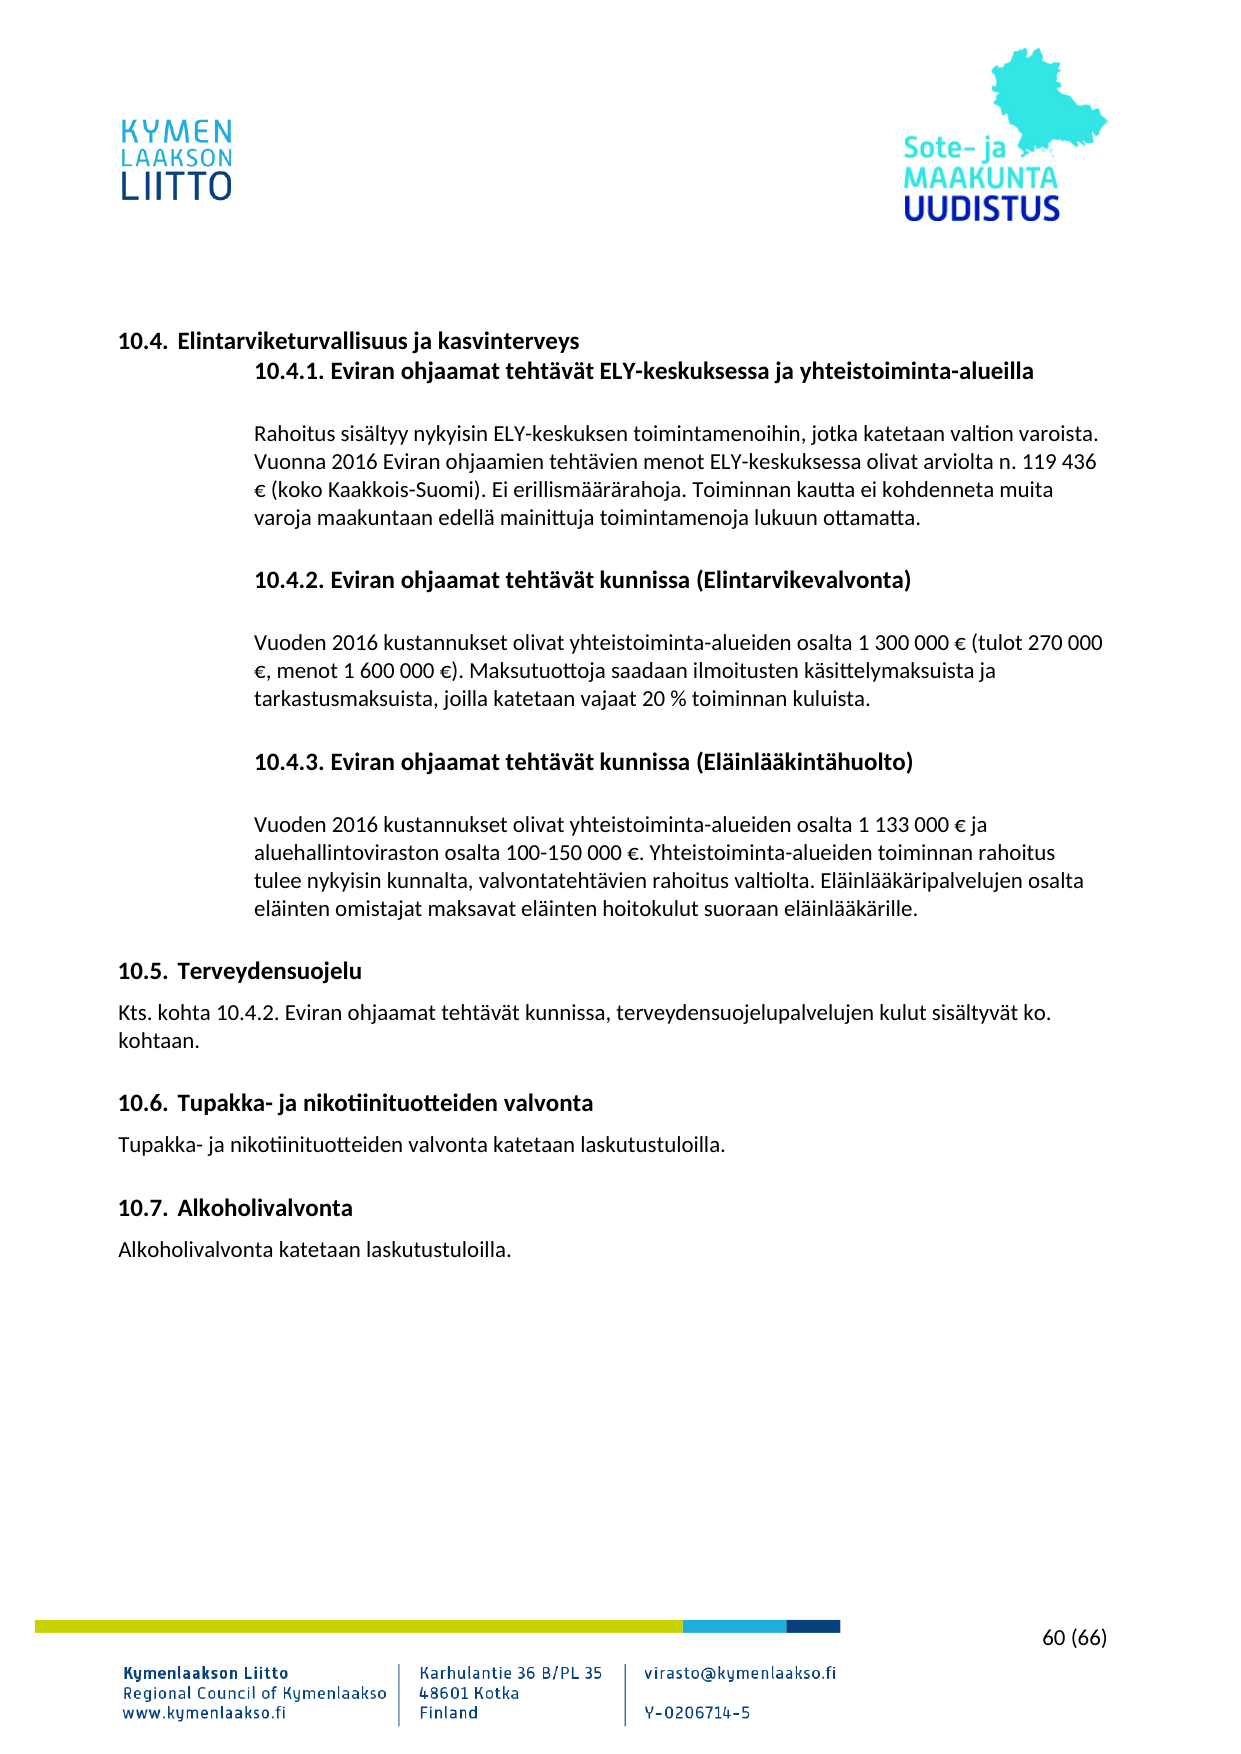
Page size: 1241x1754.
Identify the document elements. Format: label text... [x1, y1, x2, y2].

text Vuoden 2016 kustannukset olivat yhteistoiminta-alueiden osalta 1 133 000 € ja aluehallintoviraston osalta 100-150 000 €. Yhteistoiminta-alueiden toiminnan rahoitus tulee nykyisin kunnalta, valvontatehtävien rahoitus valtiolta. Eläinlääkäripalvelujen osalta eläinten omistajat maksavat eläinten hoitokulut suoraan eläinlääkärille. [254, 810, 1107, 922]
text Elintarviketurvallisuus ja kasvinterveys [117, 325, 1107, 355]
picture [32, 46, 1241, 324]
picture [35, 1585, 1241, 1754]
text 10.4.3. Eviran ohjaamat tehtävät kunnissa (Eläinlääkintähuolto) [254, 746, 1107, 776]
text Terveydensuojelu [117, 955, 1107, 986]
text Alkoholivalvonta [117, 1192, 1107, 1222]
text Rahoitus sisältyy nykyisin ELY-keskuksen toimintamenoihin, jotka katetaan valtion varoista. Vuonna 2016 Eviran ohjaamien tehtävien menot ELY-keskuksessa olivat arviolta n. 119 436 € (koko Kaakkois-Suomi). Ei erillismäärärahoja. Toiminnan kautta ei kohdenneta muita varoja maakuntaan edellä mainittuja toimintamenoja lukuun ottamatta. [254, 419, 1107, 531]
text Kts. kohta 10.4.2. Eviran ohjaamat tehtävät kunnissa, terveydensuojelupalvelujen kulut sisältyvät ko. kohtaan. [118, 998, 1107, 1054]
text Vuoden 2016 kustannukset olivat yhteistoiminta-alueiden osalta 1 300 000 € (tulot 270 000 €, menot 1 600 000 €). Maksutuottoja saadaan ilmoitusten käsittelymaksuista ja tarkastusmaksuista, joilla katetaan vajaat 20 % toiminnan kuluista. [254, 628, 1107, 713]
text 10.4.2. Eviran ohjaamat tehtävät kunnissa (Elintarvikevalvonta) [254, 565, 1107, 595]
text 10.4.1. Eviran ohjaamat tehtävät ELY-keskuksessa ja yhteistoiminta-alueilla [254, 355, 1107, 386]
text Tupakka- ja nikotiinituotteiden valvonta [117, 1088, 1107, 1118]
text Alkoholivalvonta katetaan laskutustuloilla. [118, 1235, 1107, 1263]
text Tupakka- ja nikotiinituotteiden valvonta katetaan laskutustuloilla. [118, 1131, 1107, 1159]
